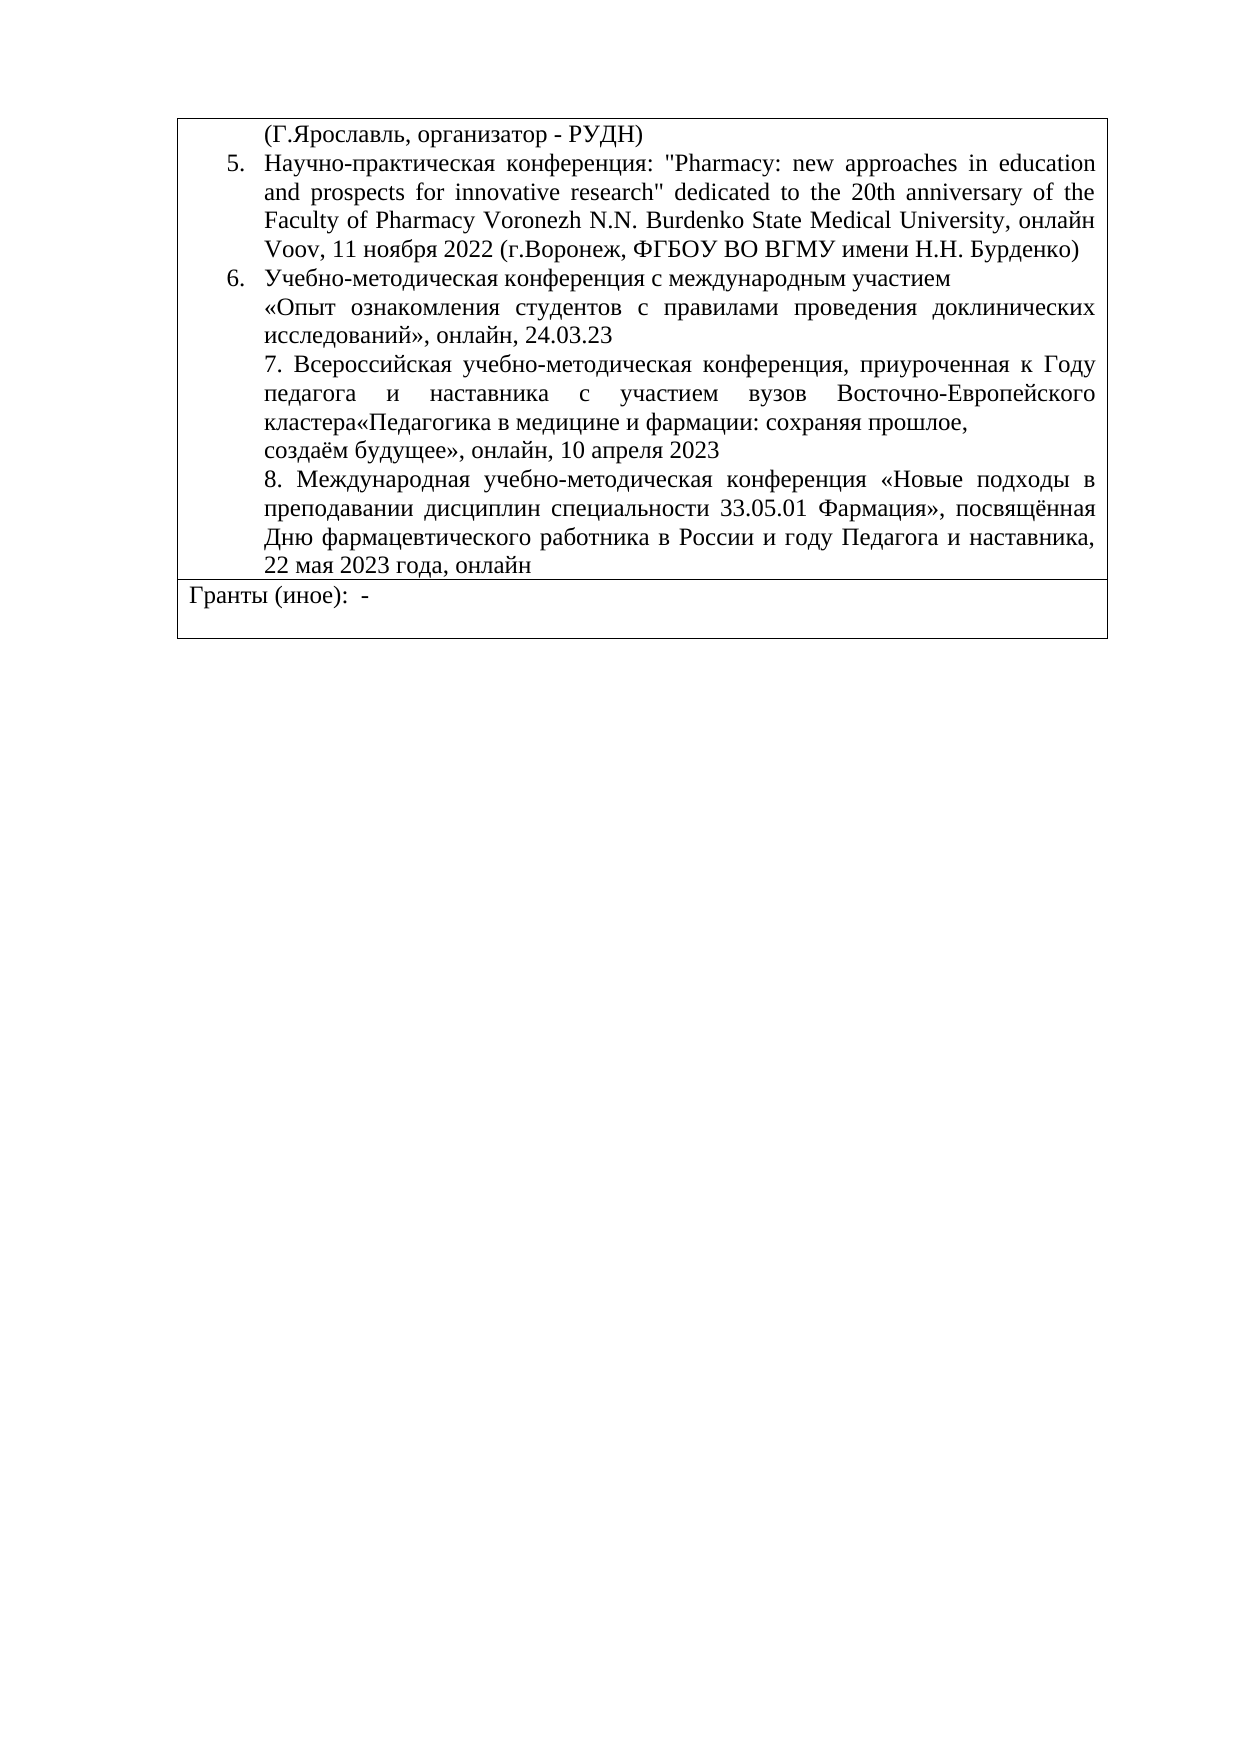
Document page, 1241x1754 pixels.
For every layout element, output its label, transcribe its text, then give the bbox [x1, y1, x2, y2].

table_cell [178, 119, 1107, 579]
table_cell Гранты (иное): - [178, 580, 1107, 638]
